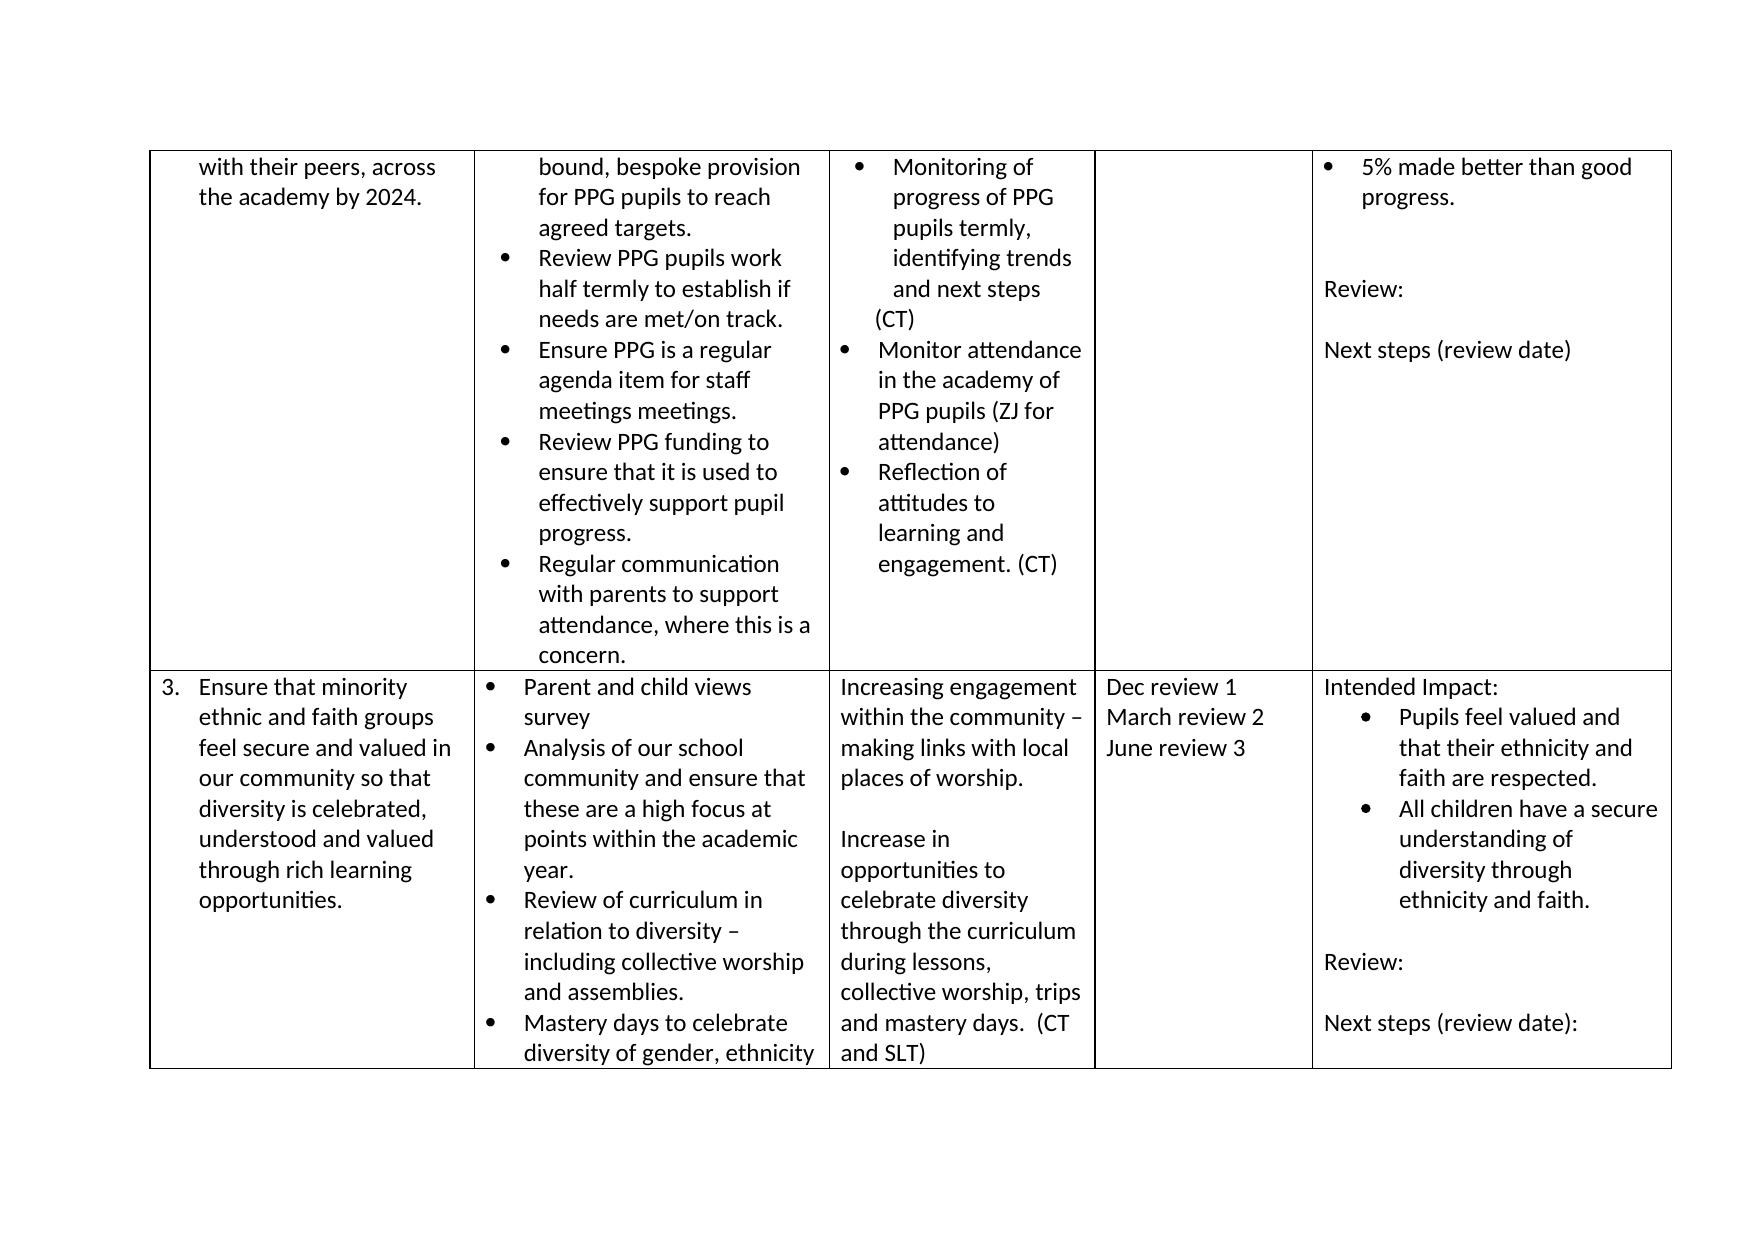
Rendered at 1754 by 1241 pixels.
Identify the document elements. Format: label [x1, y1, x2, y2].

table_cell [1313, 151, 1671, 670]
table_cell [830, 671, 1094, 1068]
table_cell [151, 151, 474, 670]
table_cell [830, 151, 1094, 670]
table_cell [475, 151, 829, 670]
table_cell [1313, 671, 1671, 1068]
table_cell [151, 671, 474, 1068]
table_cell [1096, 671, 1312, 1068]
table_cell [1096, 151, 1312, 670]
table_cell [475, 671, 829, 1068]
